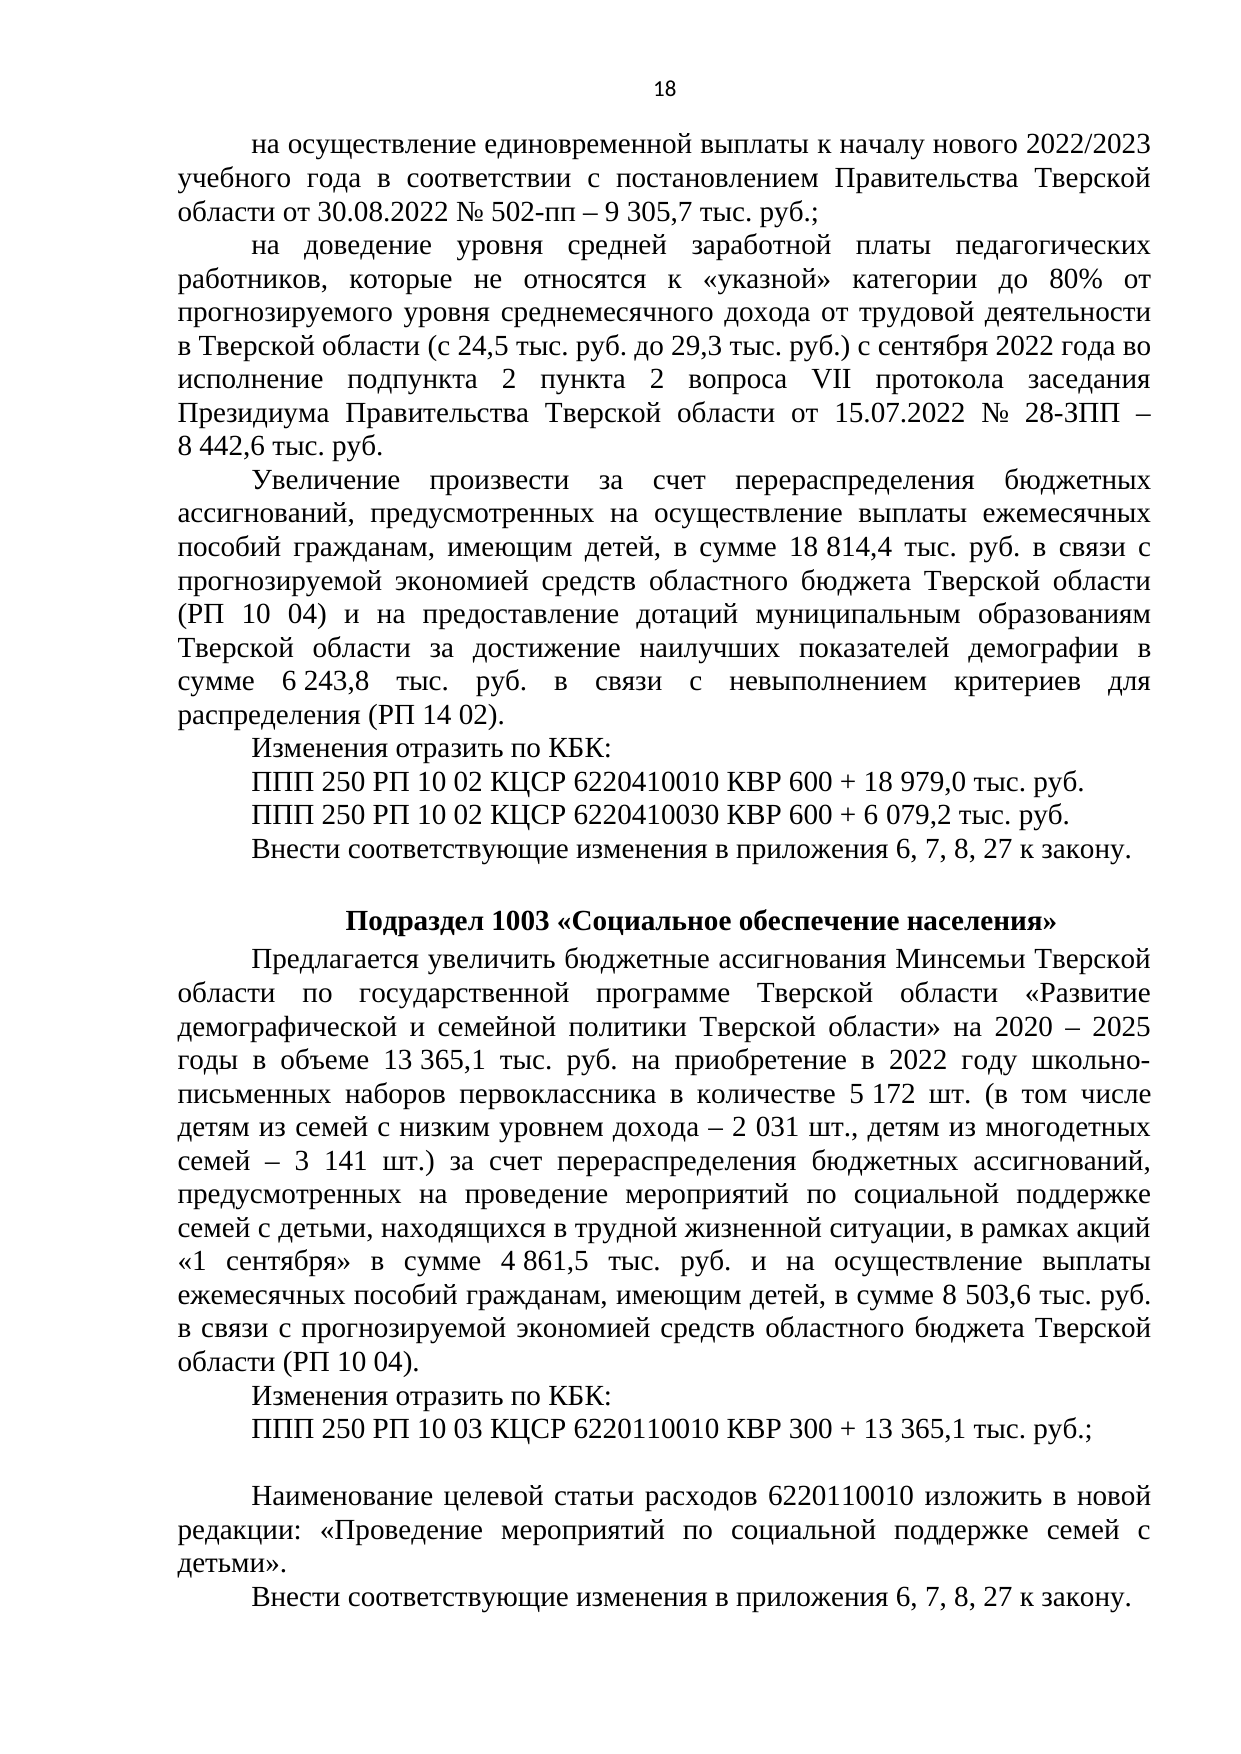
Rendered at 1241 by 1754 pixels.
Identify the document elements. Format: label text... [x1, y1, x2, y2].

text ППП 250 РП 10 02 КЦСР 6220410030 КВР 600 + 6 079,2 тыс. руб. [177, 797, 1152, 831]
text Предлагается увеличить бюджетные ассигнования Минсемьи Тверской области по государственной программе Тверской области «Развитие демографической и семейной политики Тверской области» на 2020 – 2025 годы в объеме 13 365,1 тыс. руб. на приобретение в 2022 году школьно-письменных наборов первоклассника в количестве 5 172 шт. (в том числе детям из семей с низким уровнем дохода – 2 031 шт., детям из многодетных семей – 3 141 шт.) за счет перераспределения бюджетных ассигнований, предусмотренных на проведение мероприятий по социальной поддержке семей с детьми, находящихся в трудной жизненной ситуации, в рамках акций «1 сентября» в сумме 4 861,5 тыс. руб. и на осуществление выплаты ежемесячных пособий гражданам, имеющим детей, в сумме 8 503,6 тыс. руб. в связи с прогнозируемой экономией средств областного бюджета Тверской области (РП 10 04). [177, 942, 1152, 1378]
text ППП 250 РП 10 02 КЦСР 6220410010 КВР 600 + 18 979,0 тыс. руб. [177, 764, 1152, 797]
text Внести соответствующие изменения в приложения 6, 7, 8, 27 к закону. [177, 1579, 1152, 1612]
subtitle Подраздел 1003 «Социальное обеспечение населения» [177, 903, 1152, 937]
text Увеличение произвести за счет перераспределения бюджетных ассигнований, предусмотренных на осуществление выплаты ежемесячных пособий гражданам, имеющим детей, в сумме 18 814,4 тыс. руб. в связи с прогнозируемой экономией средств областного бюджета Тверской области (РП 10 04) и на предоставление дотаций муниципальным образованиям Тверской области за достижение наилучших показателей демографии в сумме 6 243,8 тыс. руб. в связи с невыполнением критериев для распределения (РП 14 02). [177, 462, 1152, 730]
text на доведение уровня средней заработной платы педагогических работников, которые не относятся к «указной» категории до 80% от прогнозируемого уровня среднемесячного дохода от трудовой деятельности в Тверской области (с 24,5 тыс. руб. до 29,3 тыс. руб.) с сентября 2022 года во исполнение подпункта 2 пункта 2 вопроса VII протокола заседания Президиума Правительства Тверской области от 15.07.2022 № 28-ЗПП ‒ 8 442,6 тыс. руб. [177, 227, 1152, 462]
text на осуществление единовременной выплаты к началу нового 2022/2023 учебного года в соответствии с постановлением Правительства Тверской области от 30.08.2022 № 502-пп – 9 305,7 тыс. руб.; [177, 127, 1152, 227]
text ППП 250 РП 10 03 КЦСР 6220110010 КВР 300 + 13 365,1 тыс. руб.; [177, 1411, 1152, 1445]
text Изменения отразить по КБК: [177, 1378, 1152, 1411]
text Внести соответствующие изменения в приложения 6, 7, 8, 27 к закону. [177, 831, 1152, 864]
text Наименование целевой статьи расходов 6220110010 изложить в новой редакции: «Проведение мероприятий по социальной поддержке семей с детьми». [177, 1478, 1152, 1579]
text Изменения отразить по КБК: [177, 730, 1152, 764]
